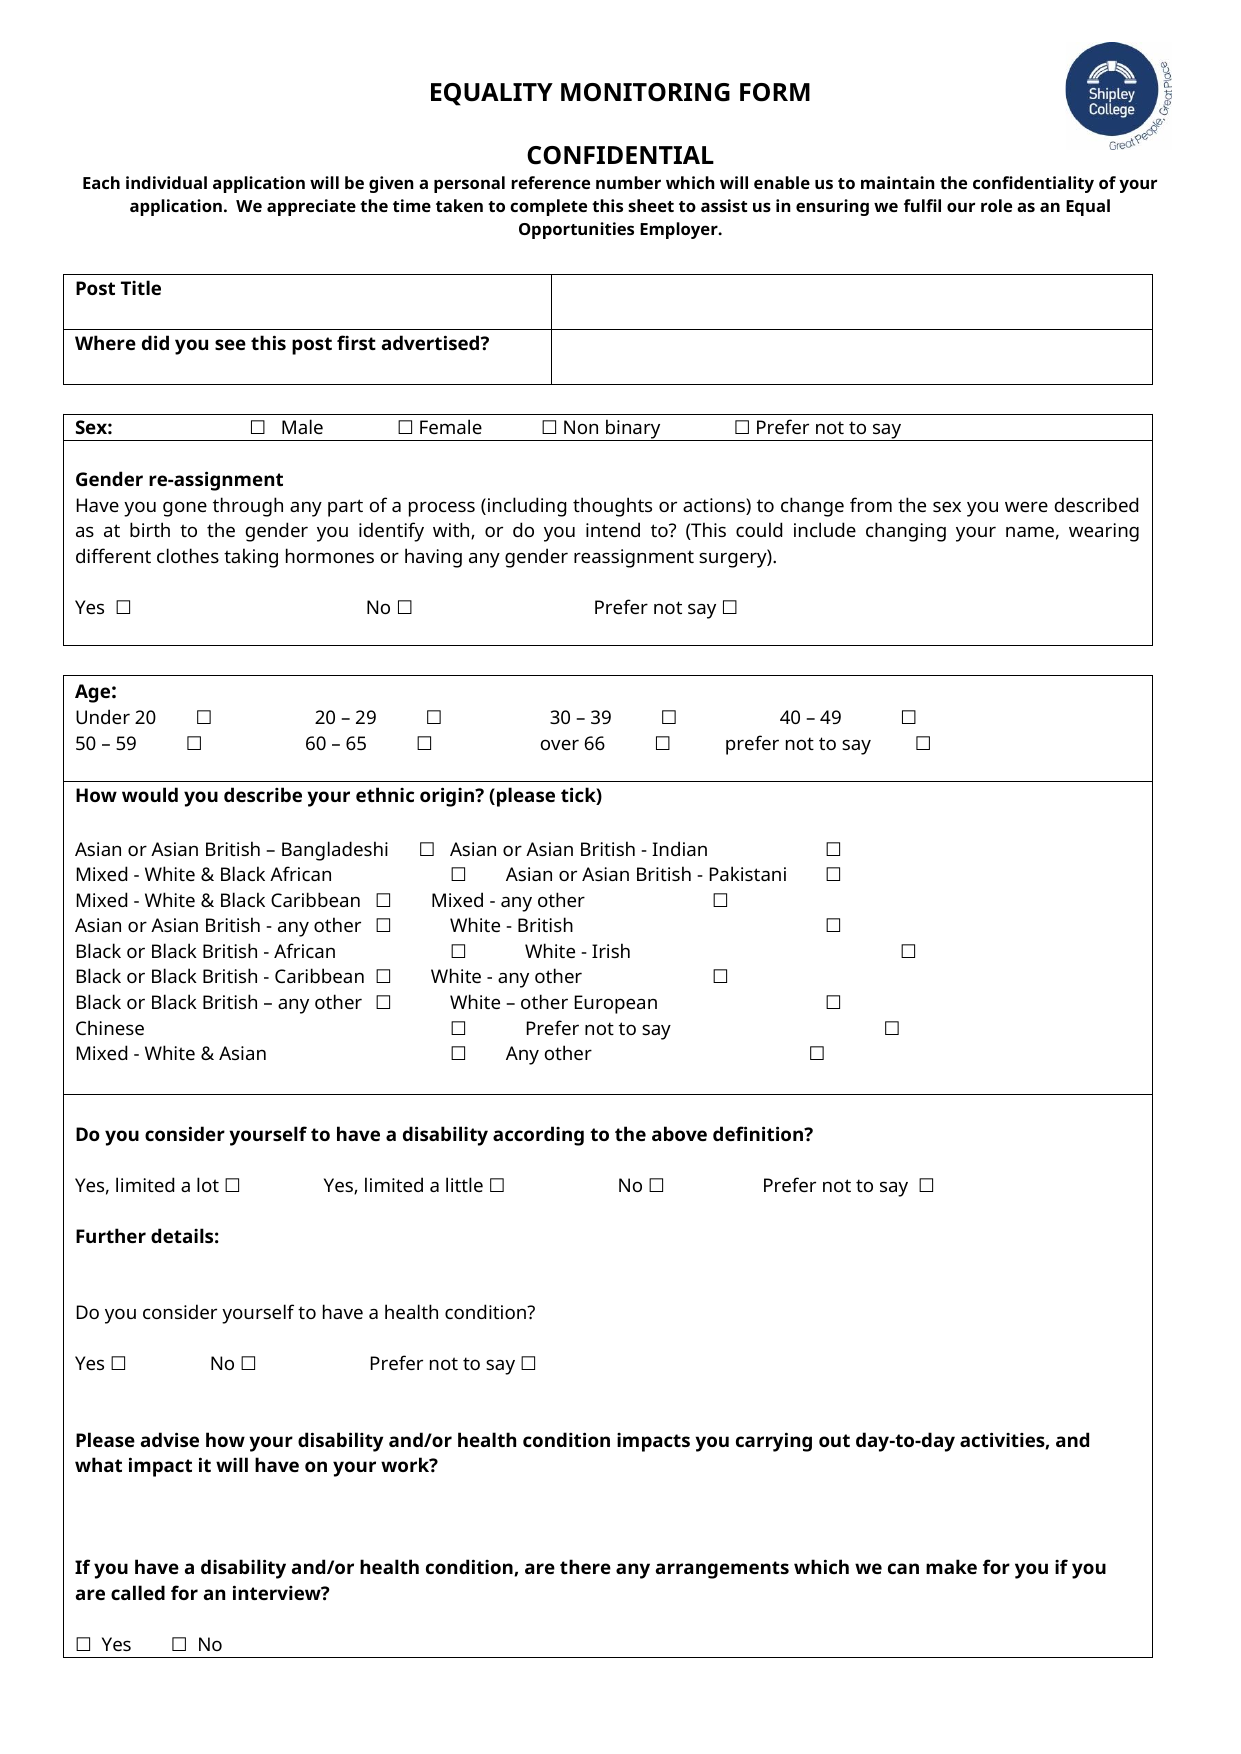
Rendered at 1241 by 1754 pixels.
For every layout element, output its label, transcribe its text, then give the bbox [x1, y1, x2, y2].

picture [1065, 42, 1172, 150]
table_cell [552, 330, 1152, 384]
text Each individual application will be given a personal reference number which will enable us to maintain the confidentiality of your application. We appreciate the time taken to complete this sheet to assist us in ensuring we fulfil our role as an Equal Opportunities Employer. [75, 172, 1165, 240]
table_header Post Title [64, 275, 551, 329]
table_header [552, 275, 1152, 329]
table_cell Gender re-assignment Have you gone through any part of a process (including thoughts or actions) to change from the sex you were described as at birth to the gender you identify with, or do you intend to? (This could include changing your name, wearing different clothes taking hormones or having any gender reassignment surgery). Yes [64, 441, 1152, 645]
table_cell Where did you see this post first advertised? [64, 330, 551, 384]
table_cell How would you describe your ethnic origin? (please tick) Asian or Asian British – Bangladeshi Mixed - White & Black African Mixed - White & Black Caribbean Asian or Asian British - any other Black or Black British - African Black or Black British - Caribbean Black or Black British – any other Chinese Mixed - White & Asian [64, 782, 1152, 1094]
table_header Age: Under 20 50 – 59 [64, 676, 1152, 781]
table_header Sex: Female Prefer not to say [64, 415, 1152, 440]
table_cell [64, 1095, 1152, 1657]
text CONFIDENTIAL [75, 138, 1165, 172]
text EQUALITY MONITORING FORM [75, 75, 1065, 109]
